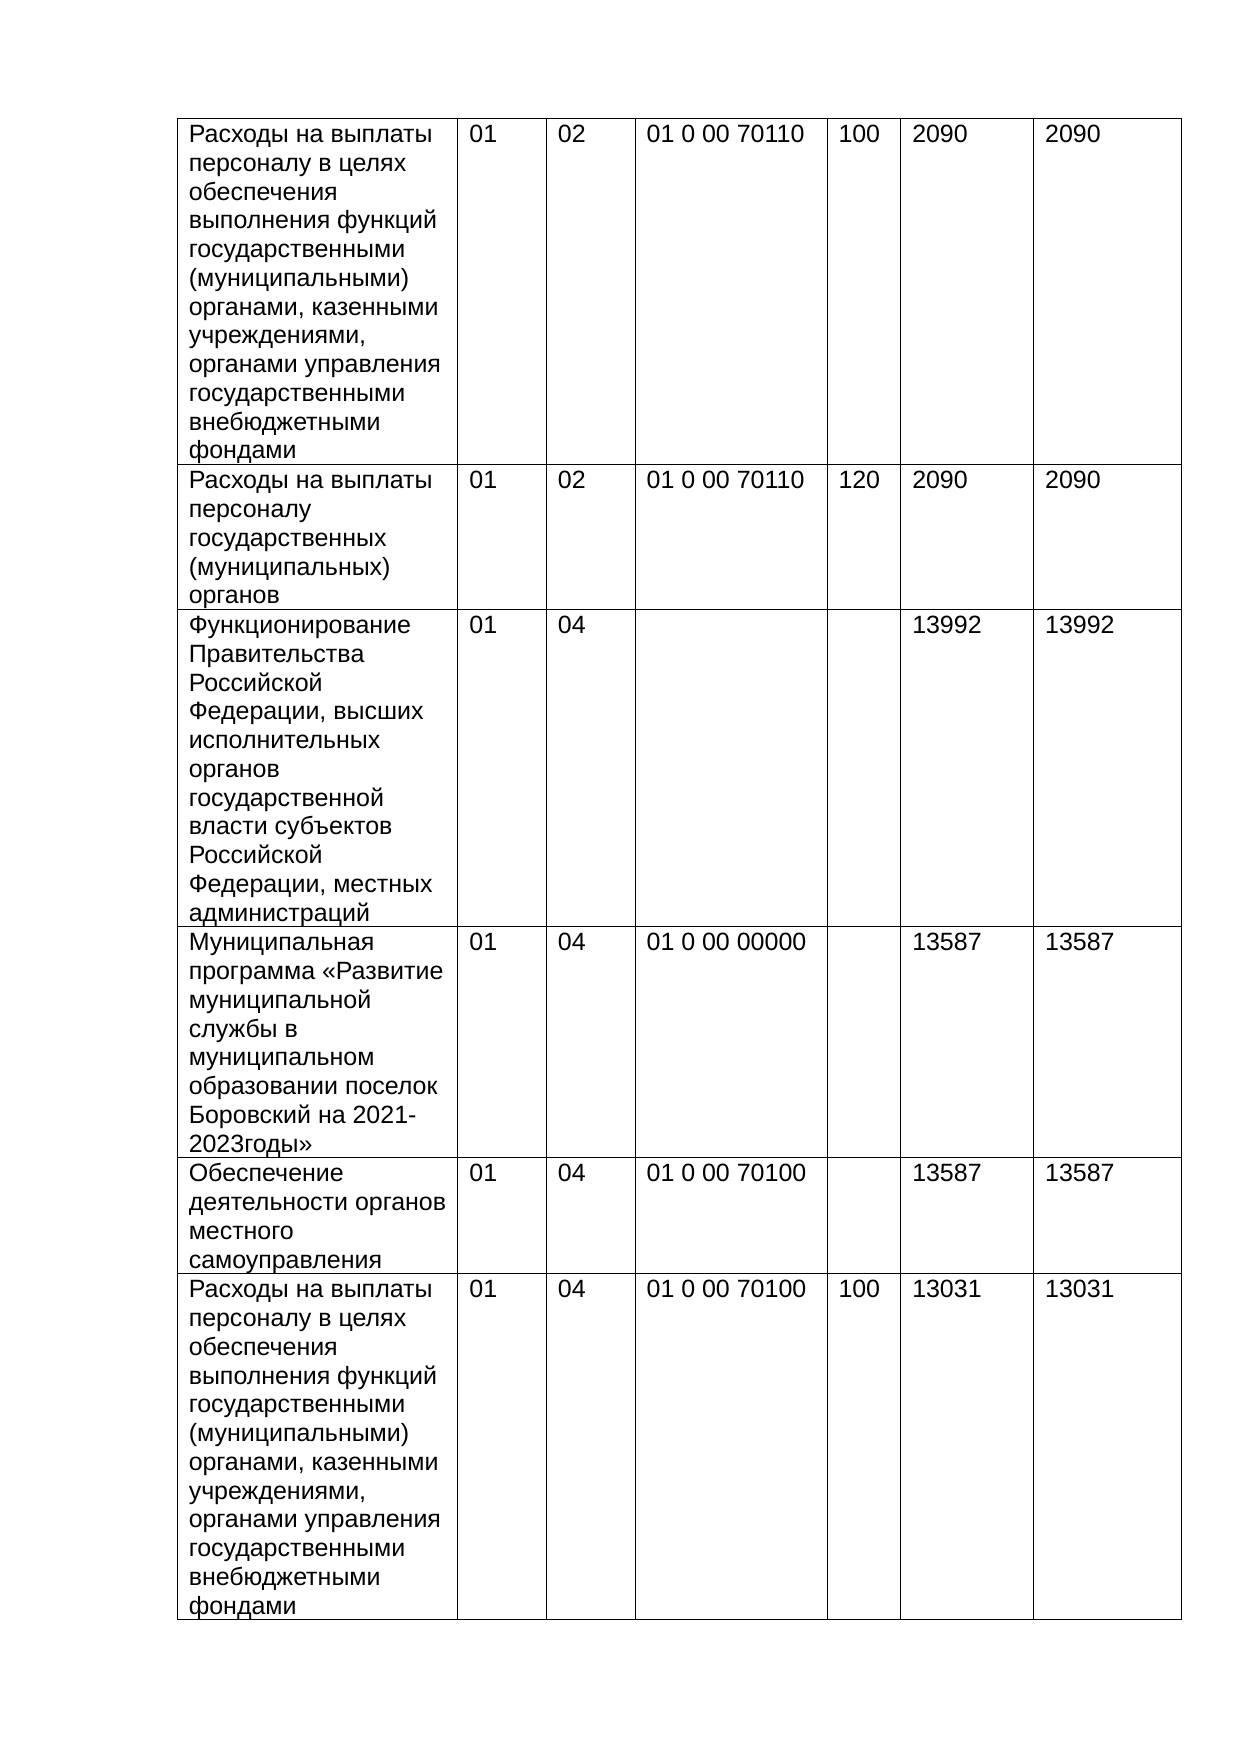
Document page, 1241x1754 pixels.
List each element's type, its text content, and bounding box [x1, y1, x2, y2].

table_cell 01 0 00 70100 [636, 1274, 827, 1619]
table_cell 02 [547, 465, 635, 609]
table_cell 01 [458, 1158, 546, 1273]
table_cell Муниципальная программа «Развитие муниципальной службы в муниципальном образовании поселок Боровский на 2021-2023годы» [178, 927, 457, 1157]
table_cell 01 [458, 610, 546, 926]
table_cell 13031 [901, 1274, 1033, 1619]
table_cell 01 0 00 70110 [636, 119, 827, 464]
table_cell 120 [828, 465, 900, 609]
table_cell 04 [547, 927, 635, 1157]
table_cell Расходы на выплаты персоналу в целях обеспечения выполнения функций государственными (муниципальными) органами, казенными учреждениями, органами управления государственными внебюджетными фондами [178, 1274, 457, 1619]
table_cell 2090 [1034, 119, 1181, 464]
table_cell 01 [458, 119, 546, 464]
table_cell 13992 [1034, 610, 1181, 926]
table_cell 13587 [901, 1158, 1033, 1273]
table_cell Обеспечение деятельности органов местного самоуправления [178, 1158, 457, 1273]
table_cell 13587 [1034, 927, 1181, 1157]
table_cell [828, 610, 900, 926]
table_cell 01 0 00 70100 [636, 1158, 827, 1273]
table_cell 13031 [1034, 1274, 1181, 1619]
table_cell 02 [547, 119, 635, 464]
table_cell Расходы на выплаты персоналу в целях обеспечения выполнения функций государственными (муниципальными) органами, казенными учреждениями, органами управления государственными внебюджетными фондами [178, 119, 457, 464]
table_cell 04 [547, 610, 635, 926]
table_cell [828, 1158, 900, 1273]
table_cell Функционирование Правительства Российской Федерации, высших исполнительных органов государственной власти субъектов Российской Федерации, местных администраций [178, 610, 457, 926]
table_cell 100 [828, 1274, 900, 1619]
table_cell 2090 [1034, 465, 1181, 609]
table_cell 01 [458, 1274, 546, 1619]
table_cell 01 0 00 70110 [636, 465, 827, 609]
table_cell 01 [458, 927, 546, 1157]
table_cell 2090 [901, 465, 1033, 609]
table_cell 13992 [901, 610, 1033, 926]
table_cell 13587 [901, 927, 1033, 1157]
table_cell 01 0 00 00000 [636, 927, 827, 1157]
table_cell 100 [828, 119, 900, 464]
table_cell [828, 927, 900, 1157]
table_cell 2090 [901, 119, 1033, 464]
table_cell 04 [547, 1158, 635, 1273]
table_cell 04 [547, 1274, 635, 1619]
table_cell 13587 [1034, 1158, 1181, 1273]
table_cell Расходы на выплаты персоналу государственных (муниципальных) органов [178, 465, 457, 609]
table_cell [636, 610, 827, 926]
table_cell 01 [458, 465, 546, 609]
